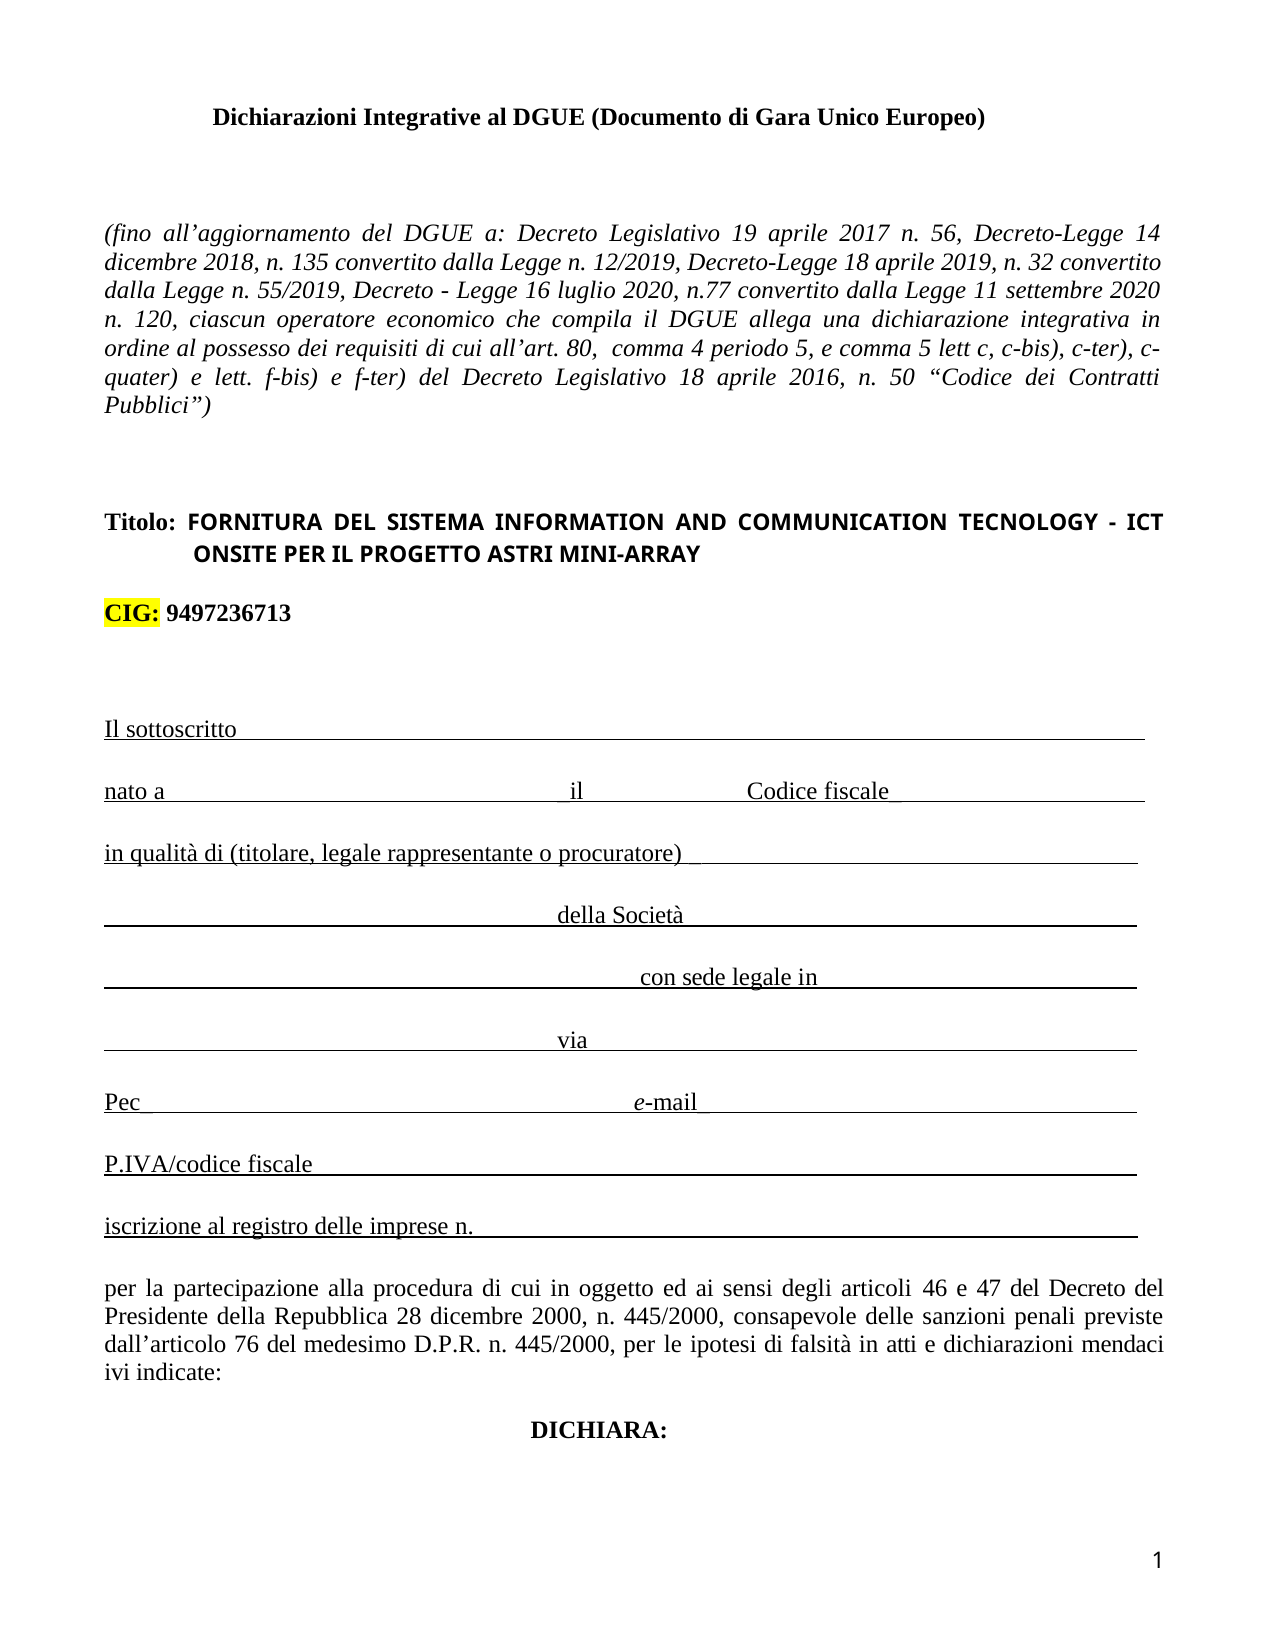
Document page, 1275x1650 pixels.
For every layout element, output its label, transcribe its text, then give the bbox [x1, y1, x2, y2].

text con sede legale in [104, 962, 1153, 991]
text Pec_ e-mail_ [104, 1087, 1153, 1116]
text in qualità di (titolare, legale rappresentante o procuratore) _ [104, 838, 1153, 867]
text iscrizione al registro delle imprese n. [104, 1211, 1153, 1240]
text (fino all’aggiornamento del DGUE a: Decreto Legislativo 19 aprile 2017 n. 56, Decreto-Legge 14 dicembre 2018, n. 135 convertito dalla Legge n. 12/2019, Decreto-Legge 18 aprile 2019, n. 32 convertito dalla Legge n. 55/2019, Decreto - Legge 16 luglio 2020, n.77 convertito dalla Legge 11 settembre 2020 n. 120, ciascun operatore economico che compila il DGUE allega una dichiarazione integrativa in ordine al possesso dei requisiti di cui all’art. 80, comma 4 periodo 5, e comma 5 lett c, c-bis), c-ter), c-quater) e lett. f-bis) e f-ter) del Decreto Legislativo 18 aprile 2016, n. 50 “Codice dei Contratti Pubblici”) [104, 218, 1164, 419]
text nato a _il Codice fiscale_ [104, 776, 1153, 805]
text P.IVA/codice fiscale [104, 1149, 1153, 1178]
text della Società [104, 900, 1153, 929]
text Il sottoscritto [104, 714, 1153, 742]
text per la partecipazione alla procedura di cui in oggetto ed ai sensi degli articoli 46 e 47 del Decreto del Presidente della Repubblica 28 dicembre 2000, n. 445/2000, consapevole delle sanzioni penali previste dall’articolo 76 del medesimo D.P.R. n. 445/2000, per le ipotesi di falsità in atti e dichiarazioni mendaci ivi indicate: [104, 1273, 1164, 1386]
text Titolo: FORNITURA DEL SISTEMA INFORMATION AND COMMUNICATION TECNOLOGY - ICT ONSITE PER IL PROGETTO ASTRI MINI-ARRAY [104, 506, 1164, 569]
subtitle DICHIARA: [104, 1415, 1094, 1444]
text via [104, 1025, 1153, 1053]
text CIG: 9497236713 [160, 598, 1164, 627]
text Dichiarazioni Integrative al DGUE (Documento di Gara Unico Europeo) [104, 102, 1094, 131]
